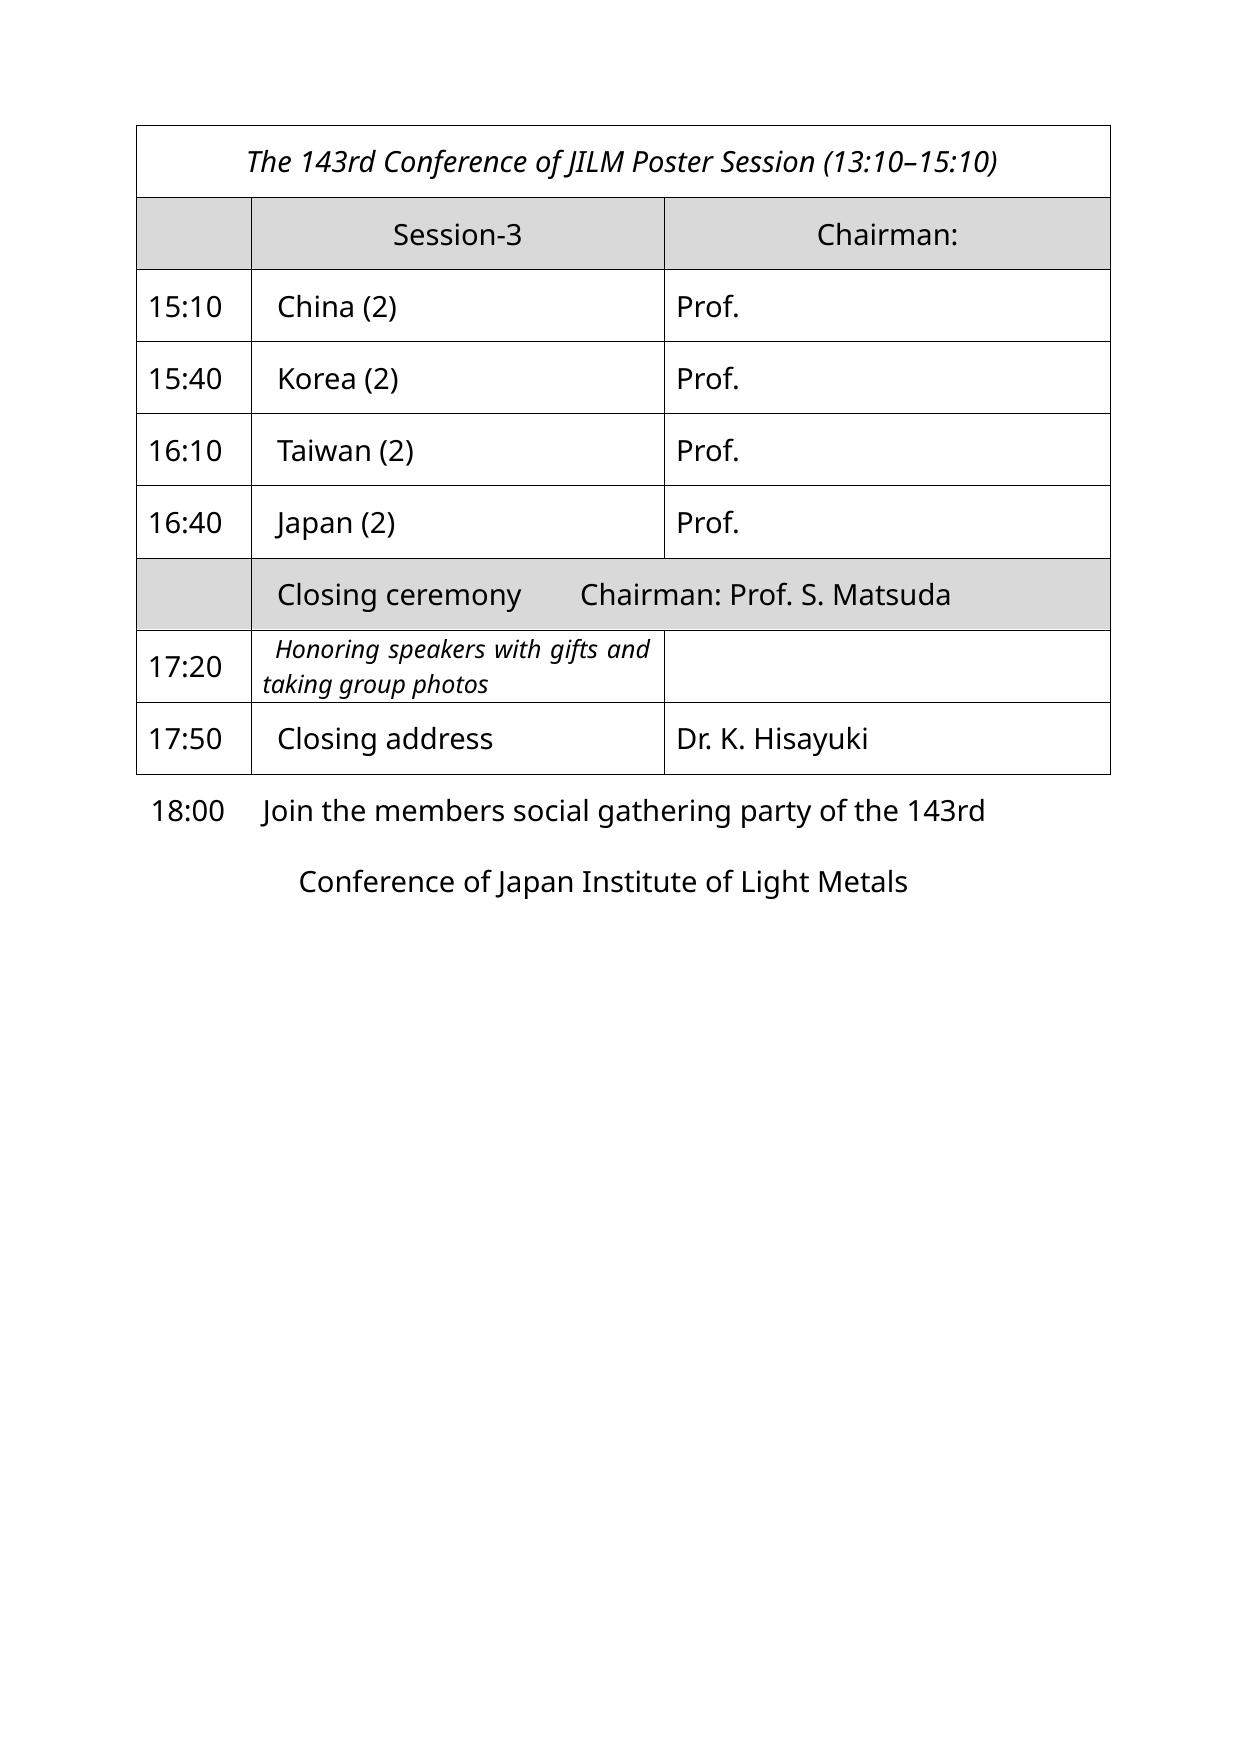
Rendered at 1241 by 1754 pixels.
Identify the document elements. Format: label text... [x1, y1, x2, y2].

table_cell Dr. K. Hisayuki [665, 703, 1110, 774]
table_cell 16:40 [137, 486, 251, 557]
table_cell [137, 198, 251, 269]
table_cell [137, 559, 251, 629]
table_cell Prof. [665, 486, 1110, 557]
table_cell Chairman: [665, 198, 1110, 269]
table_cell The 143rd Conference of JILM Poster Session (13:10–15:10) [137, 126, 1110, 197]
table_cell 17:50 [137, 703, 251, 774]
table_cell Korea (2) [252, 342, 664, 413]
table_cell 16:10 [137, 414, 251, 485]
table_cell 17:20 [137, 631, 251, 702]
table_cell Prof. [665, 342, 1110, 413]
table_cell 15:10 [137, 270, 251, 341]
table_cell Closing address [252, 703, 664, 774]
table_cell Closing ceremony Chairman: Prof. S. Matsuda [252, 559, 1110, 629]
table_cell [665, 631, 1110, 702]
table_cell Taiwan (2) [252, 414, 664, 485]
table_cell Prof. [665, 414, 1110, 485]
table_cell China (2) [252, 270, 664, 341]
table_cell Prof. [665, 270, 1110, 341]
text 18:00 Join the members social gathering party of the 143rd Conference of Japan Institute of Light Metals [150, 775, 1104, 917]
table_cell Session-3 [252, 198, 664, 269]
table_cell 15:40 [137, 342, 251, 413]
table_cell Honoring speakers with gifts and taking group photos [252, 631, 664, 702]
table_cell Japan (2) [252, 486, 664, 557]
